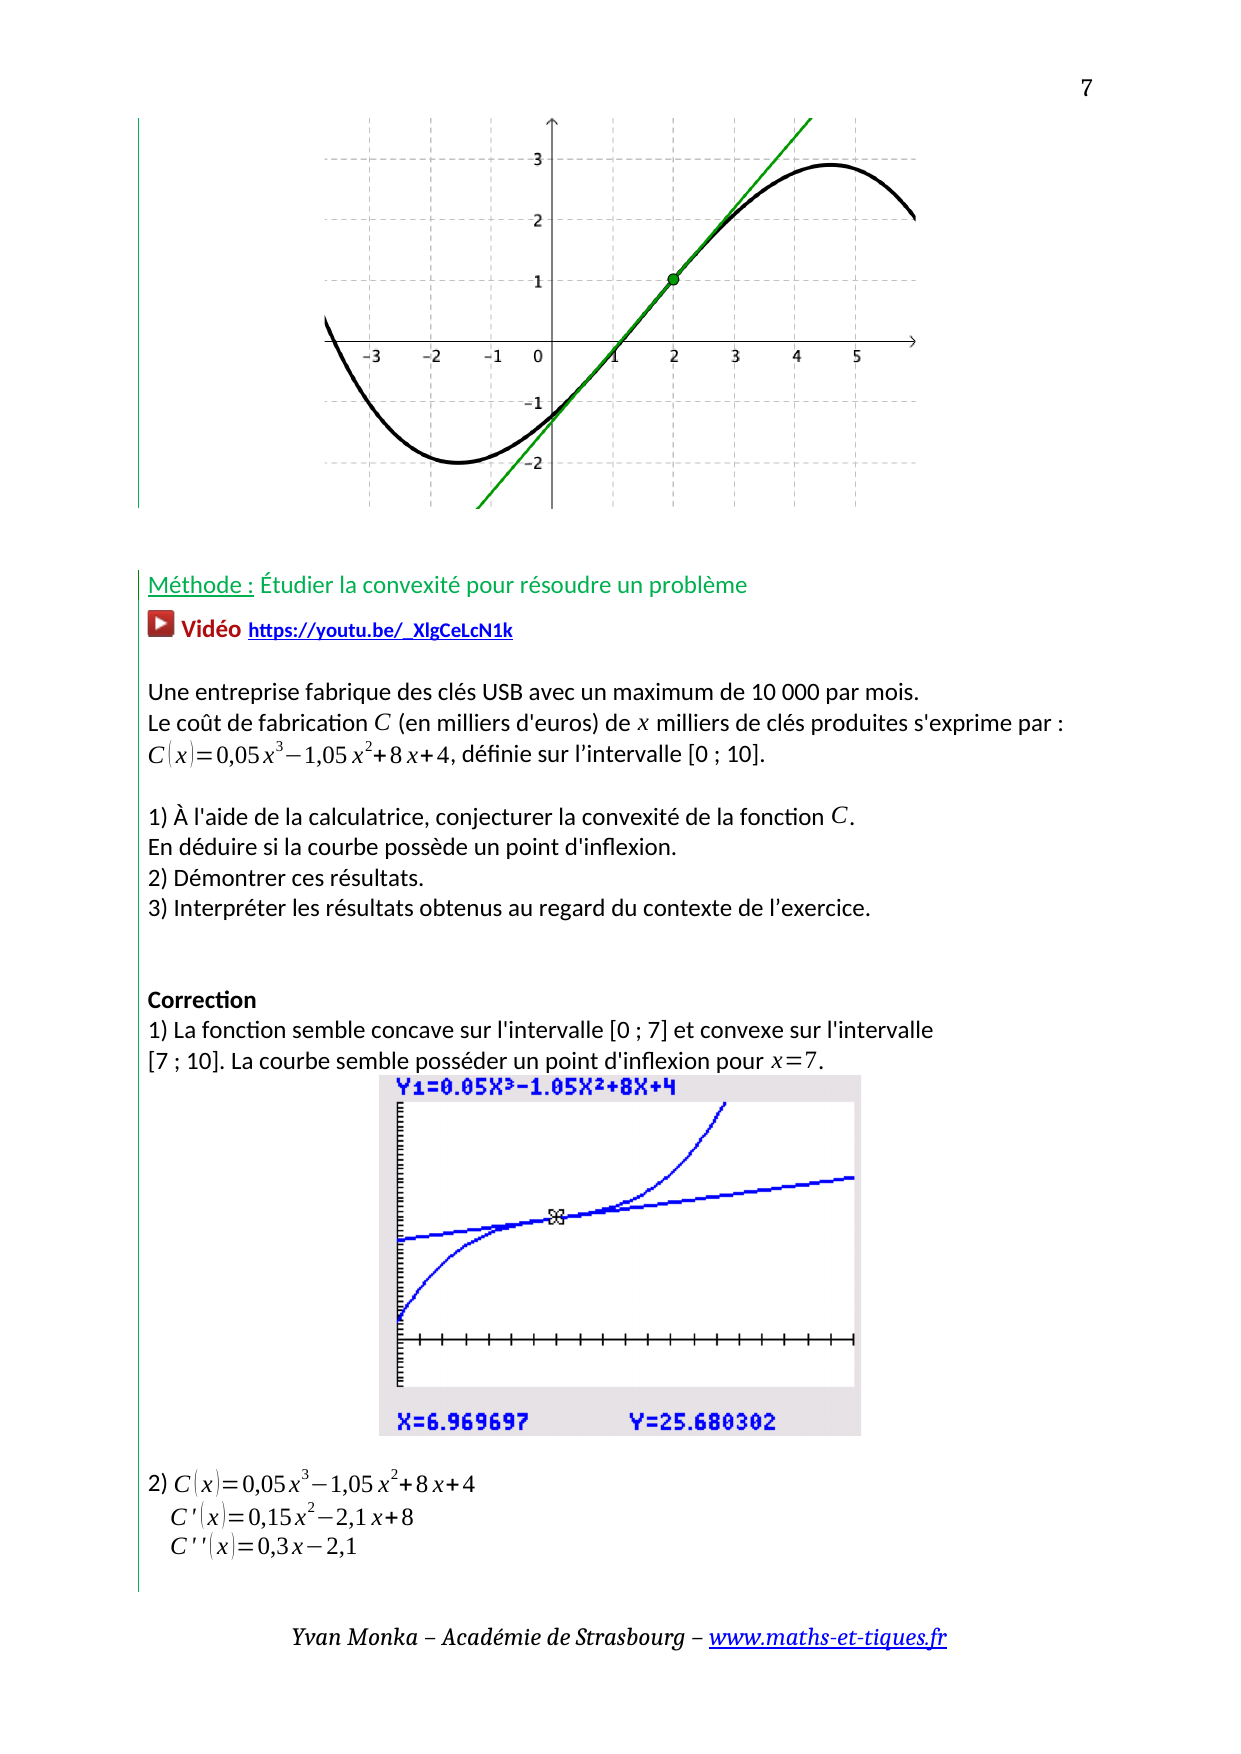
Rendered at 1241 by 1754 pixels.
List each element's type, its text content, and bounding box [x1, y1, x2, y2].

text Correction [148, 984, 1093, 1014]
text 3) Interpréter les résultats obtenus au regard du contexte de l’exercice. [148, 892, 1093, 923]
text 2) [148, 1466, 1093, 1499]
text Méthode : Étudier la convexité pour résoudre un problème [148, 569, 1093, 600]
text Une entreprise fabrique des clés USB avec un maximum de 10 000 par mois. [148, 676, 1093, 707]
text En déduire si la courbe possède un point d'inflexion. [148, 831, 1093, 862]
text 1) La fonction semble concave sur l'intervalle [0 ; 7] et convexe sur l'intervalle [148, 1014, 1093, 1045]
text Vidéo https://youtu.be/_XlgCeLcN1k [139, 610, 1057, 646]
text , définie sur l’intervalle [0 ; 10]. [148, 737, 1093, 770]
text 1) À l'aide de la calculatrice, conjecturer la convexité de la fonction . [148, 801, 1093, 831]
text [7 ; 10]. La courbe semble posséder un point d'inflexion pour . [148, 1045, 1093, 1075]
picture [147, 610, 175, 637]
picture [324, 118, 916, 509]
text 2) Démontrer ces résultats. [148, 862, 1093, 892]
picture [379, 1075, 862, 1436]
text Le coût de fabrication (en milliers d'euros) de milliers de clés produites s'exprime par : [148, 707, 1093, 737]
